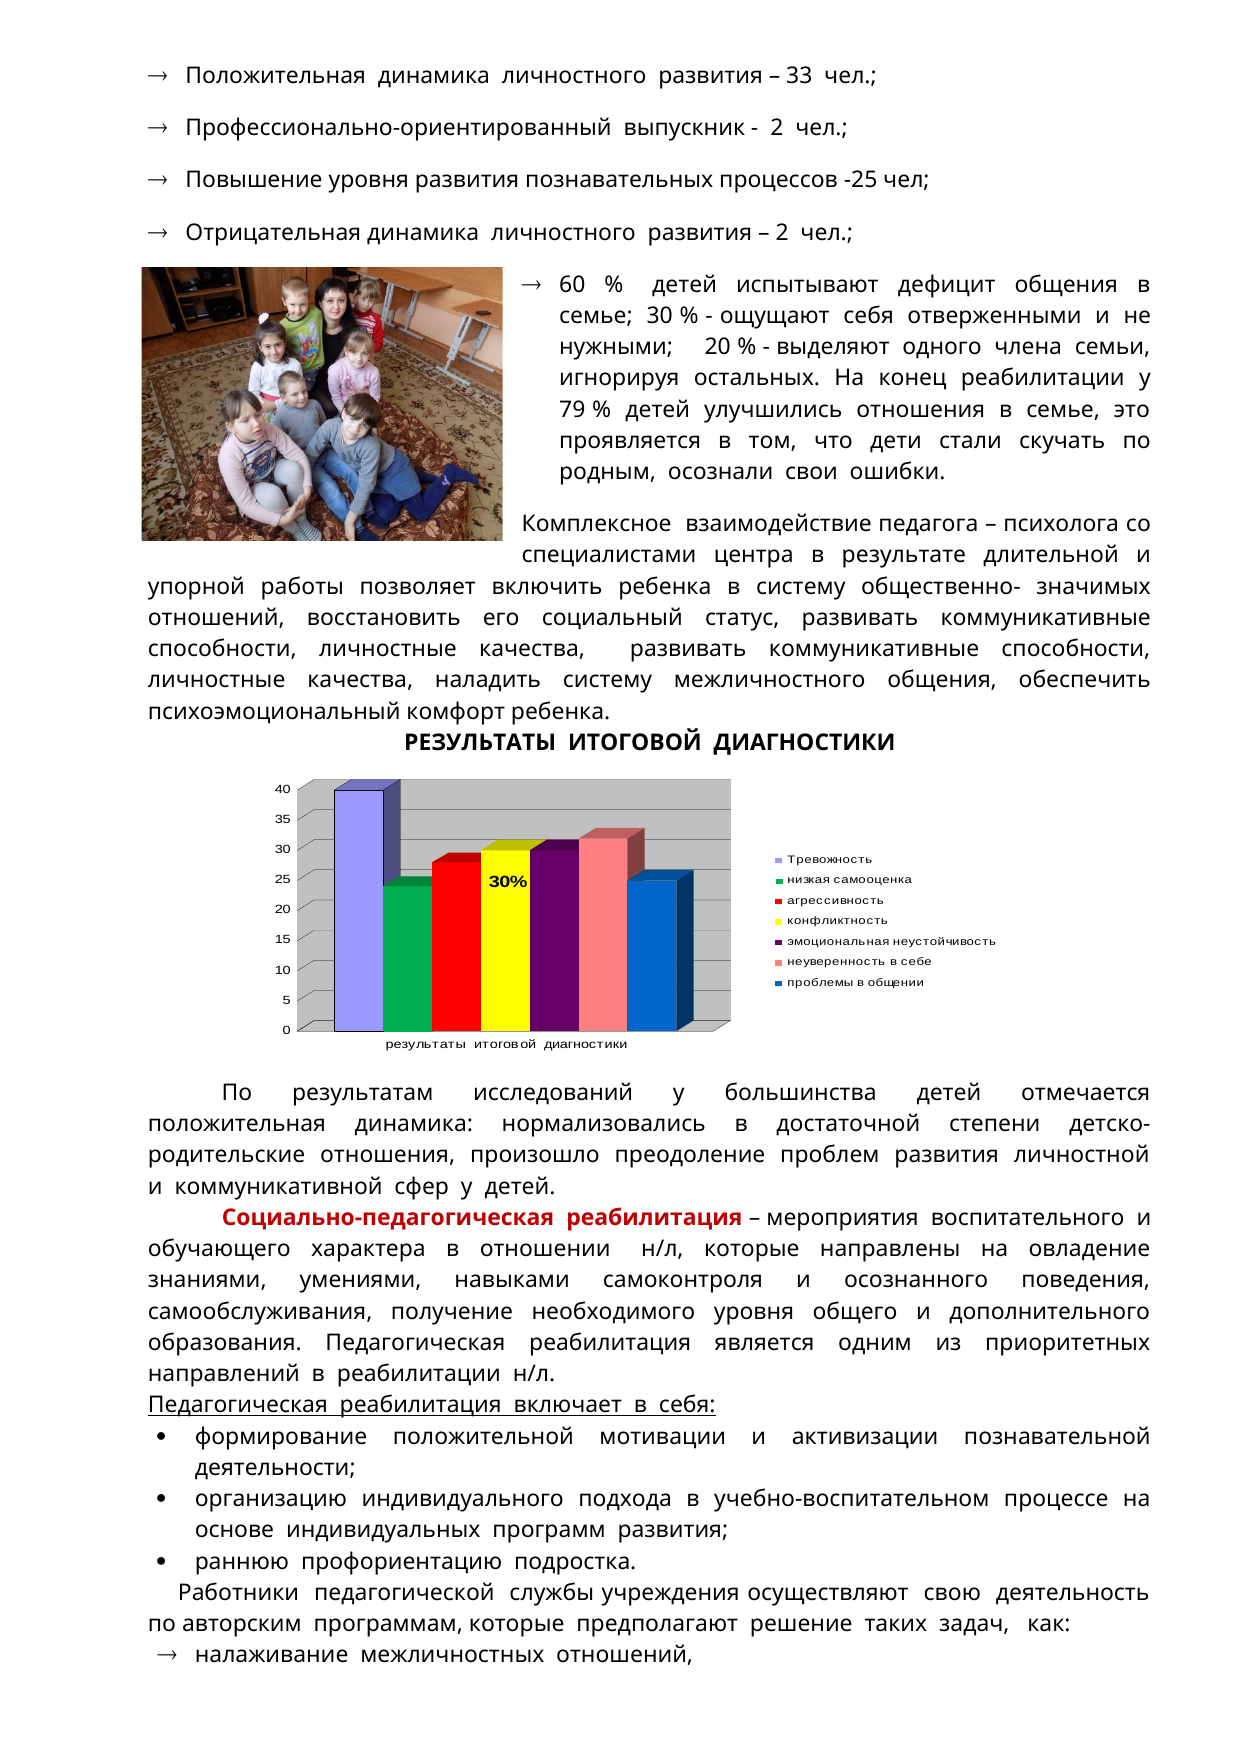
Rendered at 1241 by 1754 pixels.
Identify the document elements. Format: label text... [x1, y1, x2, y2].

list Профессионально-ориентированный выпускник - 2 чел.; [148, 111, 1152, 142]
list 60 % детей испытывают дефицит общения в семье; 30 % - ощущают себя отверженными и не нужными; 20 % - выделяют одного члена семьи, игнорируя остальных. На конец реабилитации у 79 % детей улучшились отношения в семье, это проявляется в том, что дети стали скучать по родным, осознали свои ошибки. [503, 267, 1152, 486]
text По результатам исследований у большинства детей отмечается положительная динамика: нормализовались в достаточной степени детско-родительские отношения, произошло преодоление проблем развития личностной и коммуникативной сфер у детей. [148, 1076, 1152, 1201]
list Повышение уровня развития познавательных процессов -25 чел; [148, 163, 1152, 194]
list налаживание межличностных отношений, [157, 1638, 1152, 1669]
list формирование положительной мотивации и активизации познавательной деятельности; [157, 1419, 1152, 1482]
list Отрицательная динамика личностного развития – 2 чел.; [148, 215, 1152, 247]
picture [140, 267, 503, 540]
list Положительная динамика личностного развития – 33 чел.; [148, 59, 1152, 90]
text РЕЗУЛЬТАТЫ ИТОГОВОЙ ДИАГНОСТИКИ [148, 726, 1152, 757]
list раннюю профориентацию подростка. [157, 1544, 1152, 1576]
text Педагогическая реабилитация включает в себя: [148, 1388, 1152, 1419]
text Работники педагогической службы учреждения осуществляют свою деятельность по авторским программам, которые предполагают решение таких задач, как: [148, 1576, 1152, 1638]
list организацию индивидуального подхода в учебно-воспитательном процессе на основе индивидуальных программ развития; [157, 1482, 1152, 1544]
text Социально-педагогическая реабилитация – мероприятия воспитательного и обучающего характера в отношении н/л, которые направлены на овладение знаниями, умениями, навыками самоконтроля и осознанного поведения, самообслуживания, получение необходимого уровня общего и дополнительного образования. Педагогическая реабилитация является одним из приоритетных направлений в реабилитации н/л. [148, 1201, 1152, 1388]
text Комплексное взаимодействие педагога – психолога со специалистами центра в результате длительной и упорной работы позволяет включить ребенка в систему общественно- значимых отношений, восстановить его социальный статус, развивать коммуникативные способности, личностные качества, развивать коммуникативные способности, личностные качества, наладить систему межличностного общения, обеспечить психоэмоциональный комфорт ребенка. [110, 507, 1152, 726]
